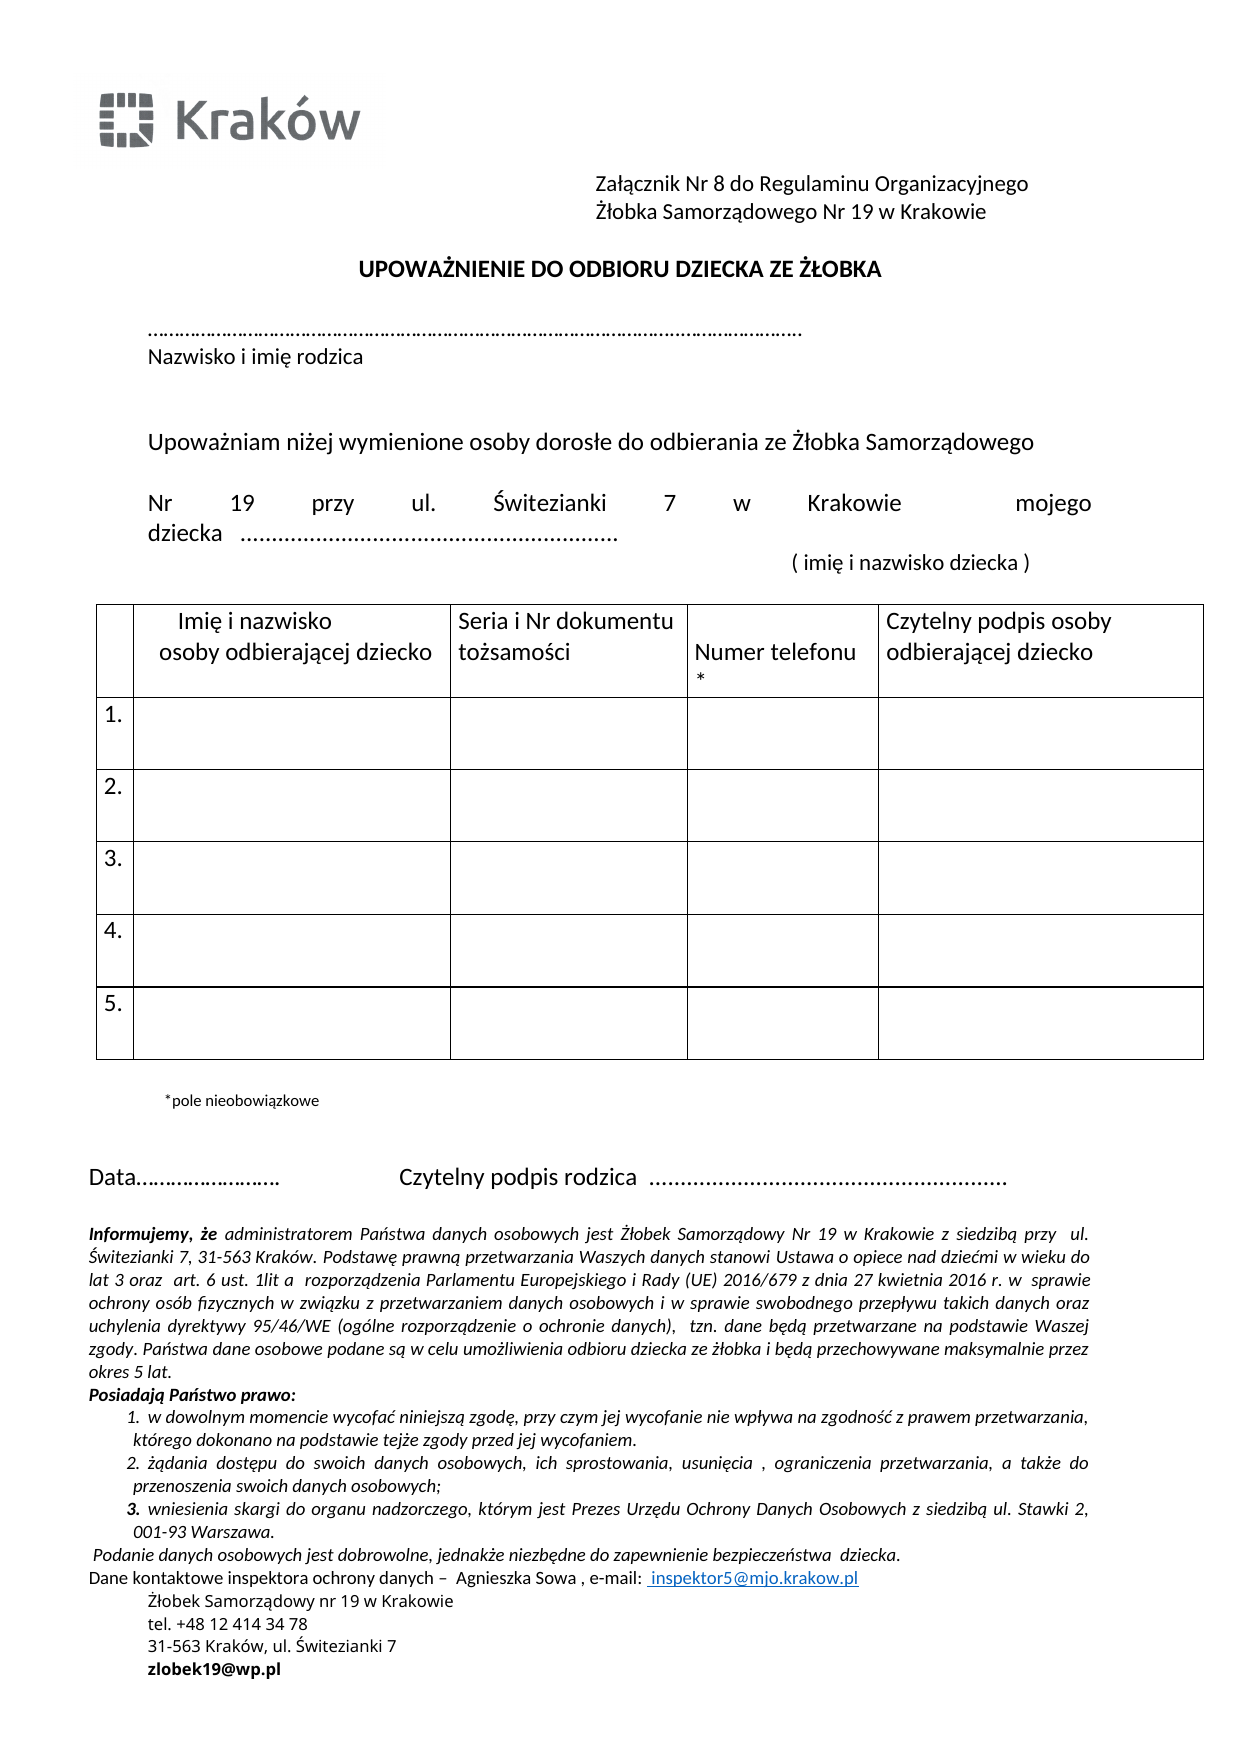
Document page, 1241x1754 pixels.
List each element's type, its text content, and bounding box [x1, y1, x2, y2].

picture [72, 73, 387, 169]
list wniesienia skargi do organu nadzorczego, którym jest Prezes Urzędu Ochrony Danych Osobowych z siedzibą ul. Stawki 2, 001-93 Warszawa. [126, 1497, 1093, 1543]
text Upoważniam niżej wymienione osoby dorosłe do odbierania ze Żłobka Samorządowego [148, 426, 1093, 456]
table_cell [879, 988, 1203, 1059]
text Informujemy, że administratorem Państwa danych osobowych jest Żłobek Samorządowy Nr 19 w Krakowie z siedzibą przy ul. Świtezianki 7, 31-563 Kraków. Podstawę prawną przetwarzania Waszych danych stanowi Ustawa o opiece nad dziećmi w wieku do lat 3 oraz art. 6 ust. 1lit a rozporządzenia Parlamentu Europejskiego i Rady (UE) 2016/679 z dnia 27 kwietnia 2016 r. w sprawie ochrony osób fizycznych w związku z przetwarzaniem danych osobowych i w sprawie swobodnego przepływu takich danych oraz uchylenia dyrektywy 95/46/WE (ogólne rozporządzenie o ochronie danych), tzn. dane będą przetwarzane na podstawie Waszej zgody. Państwa dane osobowe podane są w celu umożliwienia odbioru dziecka ze żłobka i będą przechowywane maksymalnie przez okres 5 lat. [88, 1222, 1093, 1383]
table_header Imię i nazwisko osoby odbierającej dziecko [134, 605, 450, 697]
text ………………………………………………………………………………………..………………….. [148, 314, 1093, 342]
text Nazwisko i imię rodzica [148, 342, 1093, 370]
table_cell [451, 770, 687, 841]
table_cell [451, 842, 687, 913]
table_cell [879, 842, 1203, 913]
table_cell [688, 988, 878, 1059]
table_cell [688, 698, 878, 769]
table_cell [688, 842, 878, 913]
text Posiadają Państwo prawo: [88, 1383, 1093, 1406]
text *pole nieobowiązkowe [163, 1090, 1093, 1111]
text Podanie danych osobowych jest dobrowolne, jednakże niezbędne do zapewnienie bezpieczeństwa dziecka. [88, 1543, 1093, 1566]
table_cell 1. [97, 698, 133, 769]
table_cell [688, 915, 878, 986]
table_cell [451, 915, 687, 986]
table_cell [134, 988, 450, 1059]
text UPOWAŻNIENIE DO ODBIORU DZIECKA ZE ŻŁOBKA [148, 253, 1093, 283]
table_header Seria i Nr dokumentu tożsamości [451, 605, 687, 697]
list żądania dostępu do swoich danych osobowych, ich sprostowania, usunięcia , ograniczenia przetwarzania, a także do przenoszenia swoich danych osobowych; [126, 1452, 1093, 1497]
table_header Numer telefonu * [688, 605, 878, 697]
list w dowolnym momencie wycofać niniejszą zgodę, przy czym jej wycofanie nie wpływa na zgodność z prawem przetwarzania, którego dokonano na podstawie tejże zgody przed jej wycofaniem. [126, 1406, 1093, 1452]
table_header [97, 605, 133, 697]
table_cell [134, 770, 450, 841]
table_cell 4. [97, 915, 133, 986]
text Nr 19 przy ul. Świtezianki 7 w Krakowie mojego dziecka ............................................................ [148, 487, 1093, 548]
text Żłobka Samorządowego Nr 19 w Krakowie [148, 197, 1093, 225]
table_cell [134, 915, 450, 986]
table_cell [879, 770, 1203, 841]
table_header Czytelny podpis osoby odbierającej dziecko [879, 605, 1203, 697]
table_cell [879, 915, 1203, 986]
text Data……………………. Czytelny podpis rodzica ......................................................... [88, 1161, 1093, 1192]
text ( imię i nazwisko dziecka ) [148, 548, 1093, 576]
table_cell 2. [97, 770, 133, 841]
table_cell [879, 698, 1203, 769]
text Załącznik Nr 8 do Regulaminu Organizacyjnego [516, 169, 1093, 197]
table_cell 3. [97, 842, 133, 913]
table_cell [688, 770, 878, 841]
table_cell [134, 842, 450, 913]
table_cell [451, 698, 687, 769]
text Dane kontaktowe inspektora ochrony danych – Agnieszka Sowa , e-mail: inspektor5@mjo.krakow.pl [88, 1566, 1093, 1589]
table_cell 5. [97, 988, 133, 1059]
table_cell [451, 988, 687, 1059]
table_cell [134, 698, 450, 769]
